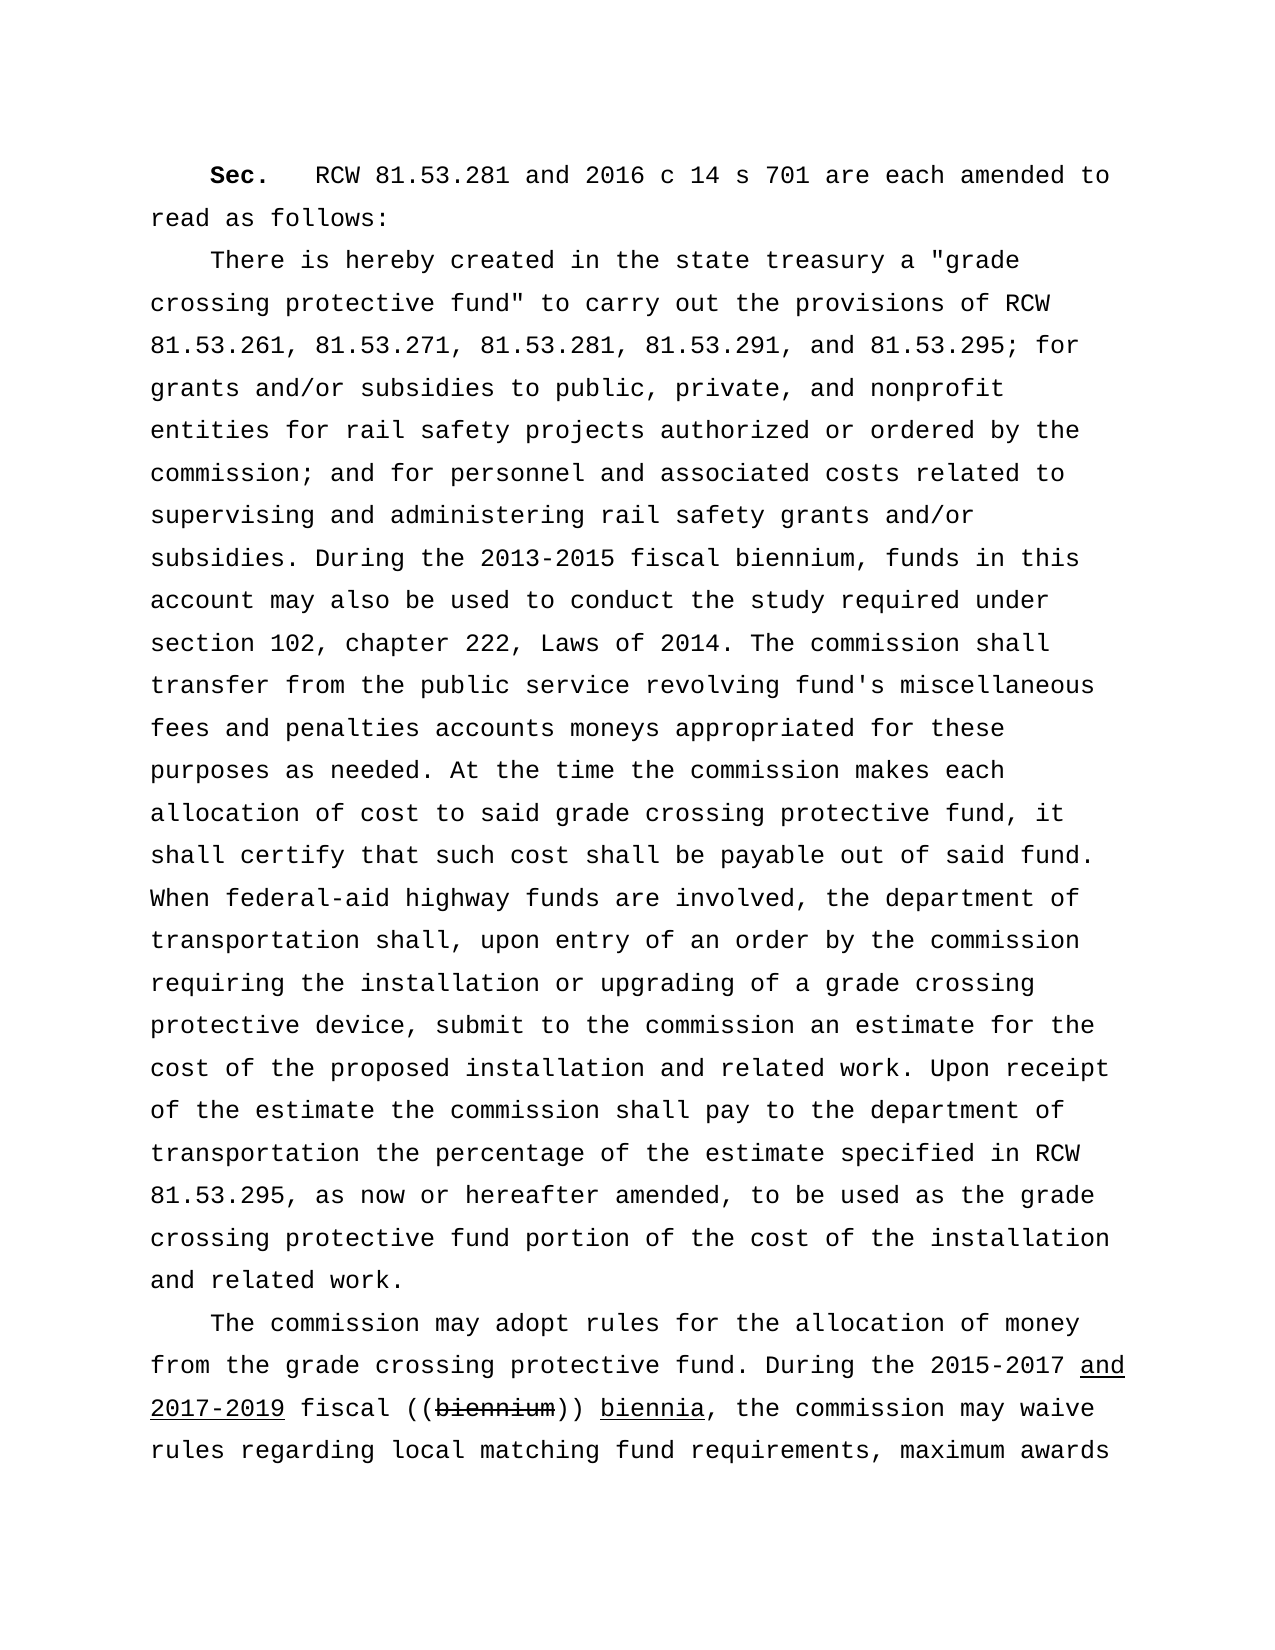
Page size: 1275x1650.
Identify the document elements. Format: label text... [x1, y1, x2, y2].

text There is hereby created in the state treasury a "grade crossing protective fund" to carry out the provisions of RCW 81.53.261, 81.53.271, 81.53.281, 81.53.291, and 81.53.295; for grants and/or subsidies to public, private, and nonprofit entities for rail safety projects authorized or ordered by the commission; and for personnel and associated costs related to supervising and administering rail safety grants and/or subsidies. During the 2013-2015 fiscal biennium, funds in this account may also be used to conduct the study required under section 102, chapter 222, Laws of 2014. The commission shall transfer from the public service revolving fund's miscellaneous fees and penalties accounts moneys appropriated for these purposes as needed. At the time the commission makes each allocation of cost to said grade crossing protective fund, it shall certify that such cost shall be payable out of said fund. When federal-aid highway funds are involved, the department of transportation shall, upon entry of an order by the commission requiring the installation or upgrading of a grade crossing protective device, submit to the commission an estimate for the cost of the proposed installation and related work. Upon receipt of the estimate the commission shall pay to the department of transportation the percentage of the estimate specified in RCW 81.53.295, as now or hereafter amended, to be used as the grade crossing protective fund portion of the cost of the installation and related work. [150, 235, 1125, 1297]
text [150, 1297, 1125, 1467]
text Sec. RCW 81.53.281 and 2016 c 14 s 701 are each amended to read as follows: [150, 150, 1125, 235]
